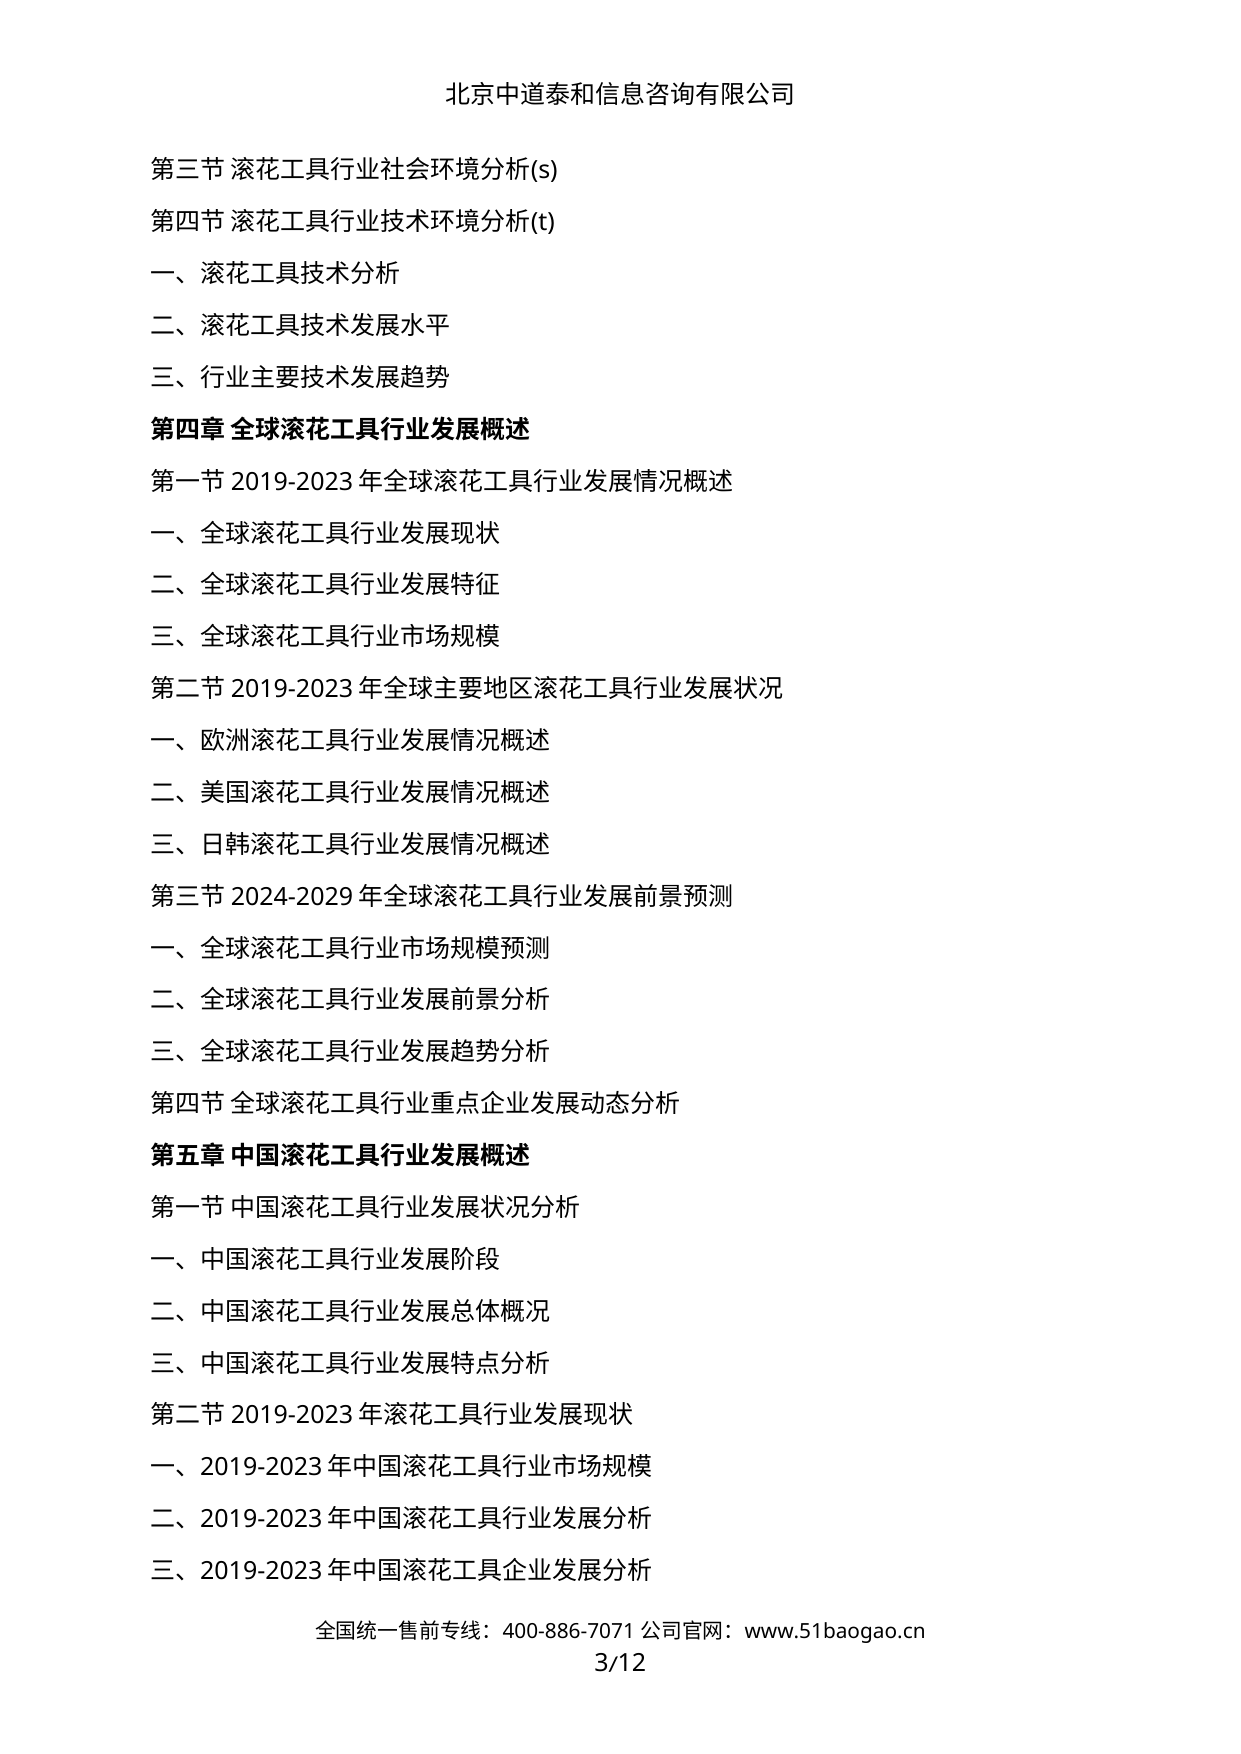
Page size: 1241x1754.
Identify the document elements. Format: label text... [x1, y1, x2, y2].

text 三、日韩滚花工具行业发展情况概述 [150, 824, 1090, 861]
text 三、全球滚花工具行业市场规模 [150, 617, 1090, 653]
text 一、滚花工具技术分析 [150, 254, 1090, 290]
text 三、中国滚花工具行业发展特点分析 [150, 1343, 1090, 1379]
text 第一节 2019-2023年全球滚花工具行业发展情况概述 [150, 461, 1090, 497]
text 第三节 滚花工具行业社会环境分析(s) [150, 150, 1090, 186]
text 二、中国滚花工具行业发展总体概况 [150, 1291, 1090, 1327]
text 二、2019-2023年中国滚花工具行业发展分析 [150, 1499, 1090, 1535]
text 第二节 2019-2023年全球主要地区滚花工具行业发展状况 [150, 669, 1090, 705]
text 第五章 中国滚花工具行业发展概述 [150, 1136, 1090, 1172]
text 一、全球滚花工具行业发展现状 [150, 513, 1090, 549]
text 第四节 滚花工具行业技术环境分析(t) [150, 202, 1090, 238]
text 三、全球滚花工具行业发展趋势分析 [150, 1032, 1090, 1068]
text 二、美国滚花工具行业发展情况概述 [150, 772, 1090, 809]
text 二、滚花工具技术发展水平 [150, 306, 1090, 342]
text 第四节 全球滚花工具行业重点企业发展动态分析 [150, 1084, 1090, 1120]
text 二、全球滚花工具行业发展前景分析 [150, 980, 1090, 1016]
text 三、2019-2023年中国滚花工具企业发展分析 [150, 1551, 1090, 1587]
text 一、全球滚花工具行业市场规模预测 [150, 928, 1090, 964]
text 第一节 中国滚花工具行业发展状况分析 [150, 1187, 1090, 1224]
text 第二节 2019-2023年滚花工具行业发展现状 [150, 1395, 1090, 1431]
text 一、2019-2023年中国滚花工具行业市场规模 [150, 1447, 1090, 1483]
text 一、中国滚花工具行业发展阶段 [150, 1239, 1090, 1276]
text 二、全球滚花工具行业发展特征 [150, 565, 1090, 601]
text 第三节 2024-2029年全球滚花工具行业发展前景预测 [150, 876, 1090, 912]
text 第四章 全球滚花工具行业发展概述 [150, 409, 1090, 446]
text 一、欧洲滚花工具行业发展情况概述 [150, 721, 1090, 757]
text 三、行业主要技术发展趋势 [150, 357, 1090, 394]
